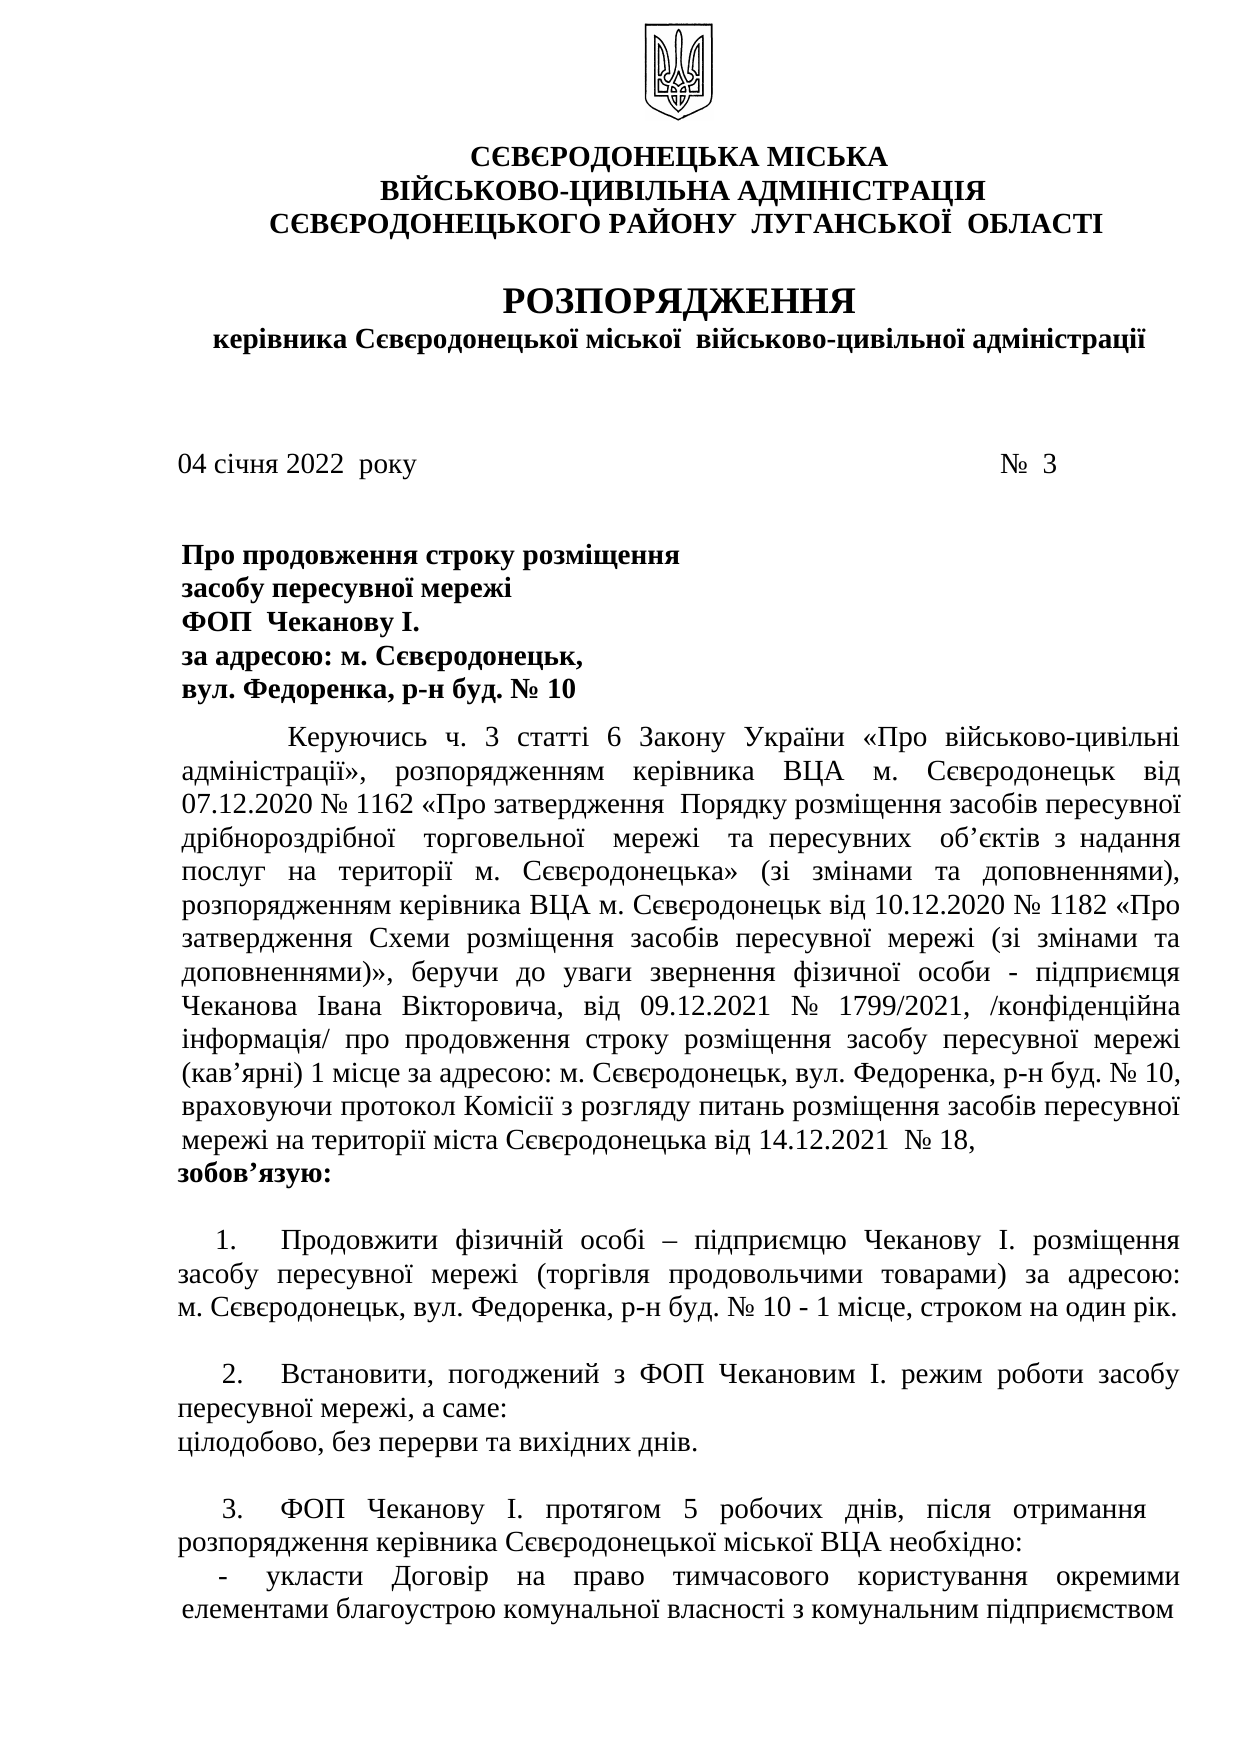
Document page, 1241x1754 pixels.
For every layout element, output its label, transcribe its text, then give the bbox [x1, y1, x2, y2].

text вул. Федоренка, р-н буд. № 10 [181, 671, 1181, 705]
text цілодобово, без перерви та вихідних днів. [177, 1424, 1181, 1457]
text ВІЙСЬКОВО-ЦИВІЛЬНА АДМІНІСТРАЦІЯ [177, 173, 1181, 206]
text за адресою: м. Сєвєродонецьк, [181, 638, 1181, 671]
text засобу пересувної мережі [181, 571, 1181, 604]
text - укласти Договір на право тимчасового користування окремими елементами благоустрою комунальної власності з комунальним підприємством [181, 1558, 1181, 1625]
text 04 січня 2022 року № 3 [177, 446, 1181, 479]
list Встановити, погоджений з ФОП Чекановим І. режим роботи засобу пересувної мережі, а саме: [177, 1357, 1181, 1424]
text розпорядження керівника Сєвєродонецької міської ВЦА необхідно: [177, 1524, 1181, 1558]
text СЄВЄРОДОНЕЦЬКОГО РАЙОНУ ЛУГАНСЬКОЇ ОБЛАСТІ [177, 206, 1181, 240]
text ФОП Чеканову І. [181, 604, 1181, 638]
text керівника Сєвєродонецької міської військово-цивільної адміністрації [177, 321, 1181, 355]
text Керуючись ч. 3 статті 6 Закону України «Про військово-цивільні адміністрації», розпорядженням керівника ВЦА м. Сєвєродонецьк від 07.12.2020 № 1162 «Про затвердження Порядку розміщення засобів пересувної дрібнороздрібної торговельної мережі та пересувних об’єктів з надання послуг на території м. Сєвєродонецька» (зі змінами та доповненнями), розпорядженням керівника ВЦА м. Сєвєродонецьк від 10.12.2020 № 1182 «Про затвердження Схеми розміщення засобів пересувної мережі (зі змінами та доповненнями)», беручи до уваги звернення фізичної особи - підприємця Чеканова Івана Вікторовича, від 09.12.2021 № 1799/2021, /конфіденційна інформація/ про продовження строку розміщення засобу пересувної мережі (кав’ярні) 1 місце за адресою: м. Сєвєродонецьк, вул. Федоренка, р-н буд. № 10, враховуючи протокол Комісії з розгляду питань розміщення засобів пересувної мережі на території міста Сєвєродонецька від 14.12.2021 № 18, [181, 719, 1181, 1155]
text СЄВЄРОДОНЕЦЬКА МІСЬКА [177, 139, 1181, 173]
list ФОП Чеканову І. протягом 5 робочих днів, після отримання [177, 1491, 1181, 1524]
text Про продовження строку розміщення [181, 537, 1181, 571]
title РОЗПОРЯДЖЕННЯ [177, 278, 1181, 321]
text зобовʼязую: [177, 1155, 1181, 1189]
list Продовжити фізичній особі – підприємцю Чеканову І. розміщення засобу пересувної мережі (торгівля продовольчими товарами) за адресою: м. Сєвєродонецьк, вул. Федоренка, р-н буд. № 10 - 1 місце, строком на один рік. [177, 1222, 1181, 1323]
